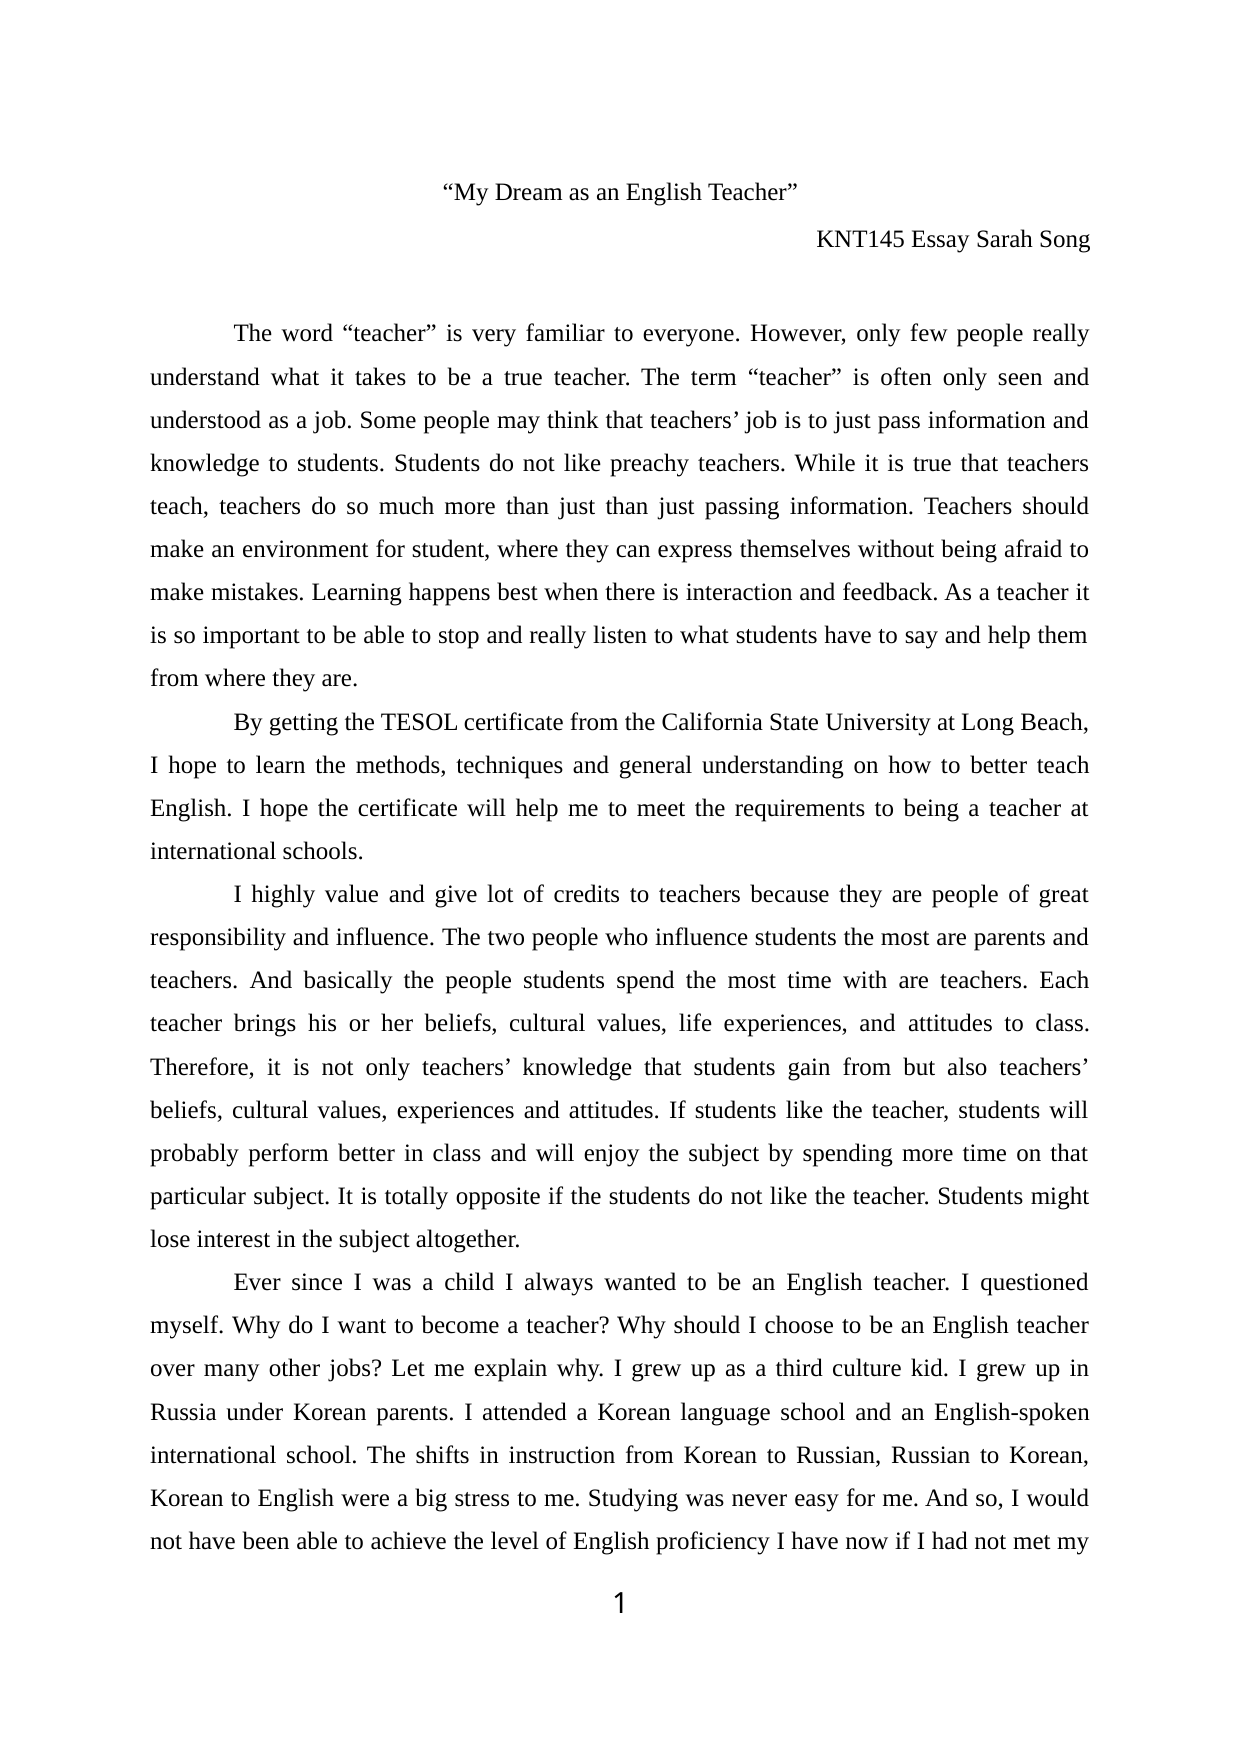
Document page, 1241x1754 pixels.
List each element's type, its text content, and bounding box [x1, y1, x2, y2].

text KNT145 Essay Sarah Song [150, 224, 1090, 253]
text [150, 1267, 1090, 1555]
text By getting the TESOL certificate from the California State University at Long Beach, I hope to learn the methods, techniques and general understanding on how to better teach English. I hope the certificate will help me to meet the requirements to being a teacher at international schools. [150, 707, 1090, 865]
text The word “teacher” is very familiar to everyone. However, only few people really understand what it takes to be a true teacher. The term “teacher” is often only seen and understood as a job. Some people may think that teachers’ job is to just pass information and knowledge to students. Students do not like preachy teachers. While it is true that teachers teach, teachers do so much more than just than just passing information. Teachers should make an environment for student, where they can express themselves without being afraid to make mistakes. Learning happens best when there is interaction and feedback. As a teacher it is so important to be able to stop and really listen to what students have to say and help them from where they are. [150, 318, 1090, 692]
text “My Dream as an English Teacher” [150, 177, 1090, 206]
text I highly value and give lot of credits to teachers because they are people of great responsibility and influence. The two people who influence students the most are parents and teachers. And basically the people students spend the most time with are teachers. Each teacher brings his or her beliefs, cultural values, life experiences, and attitudes to class. Therefore, it is not only teachers’ knowledge that students gain from but also teachers’ beliefs, cultural values, experiences and attitudes. If students like the teacher, students will probably perform better in class and will enjoy the subject by spending more time on that particular subject. It is totally opposite if the students do not like the teacher. Students might lose interest in the subject altogether. [150, 879, 1090, 1253]
